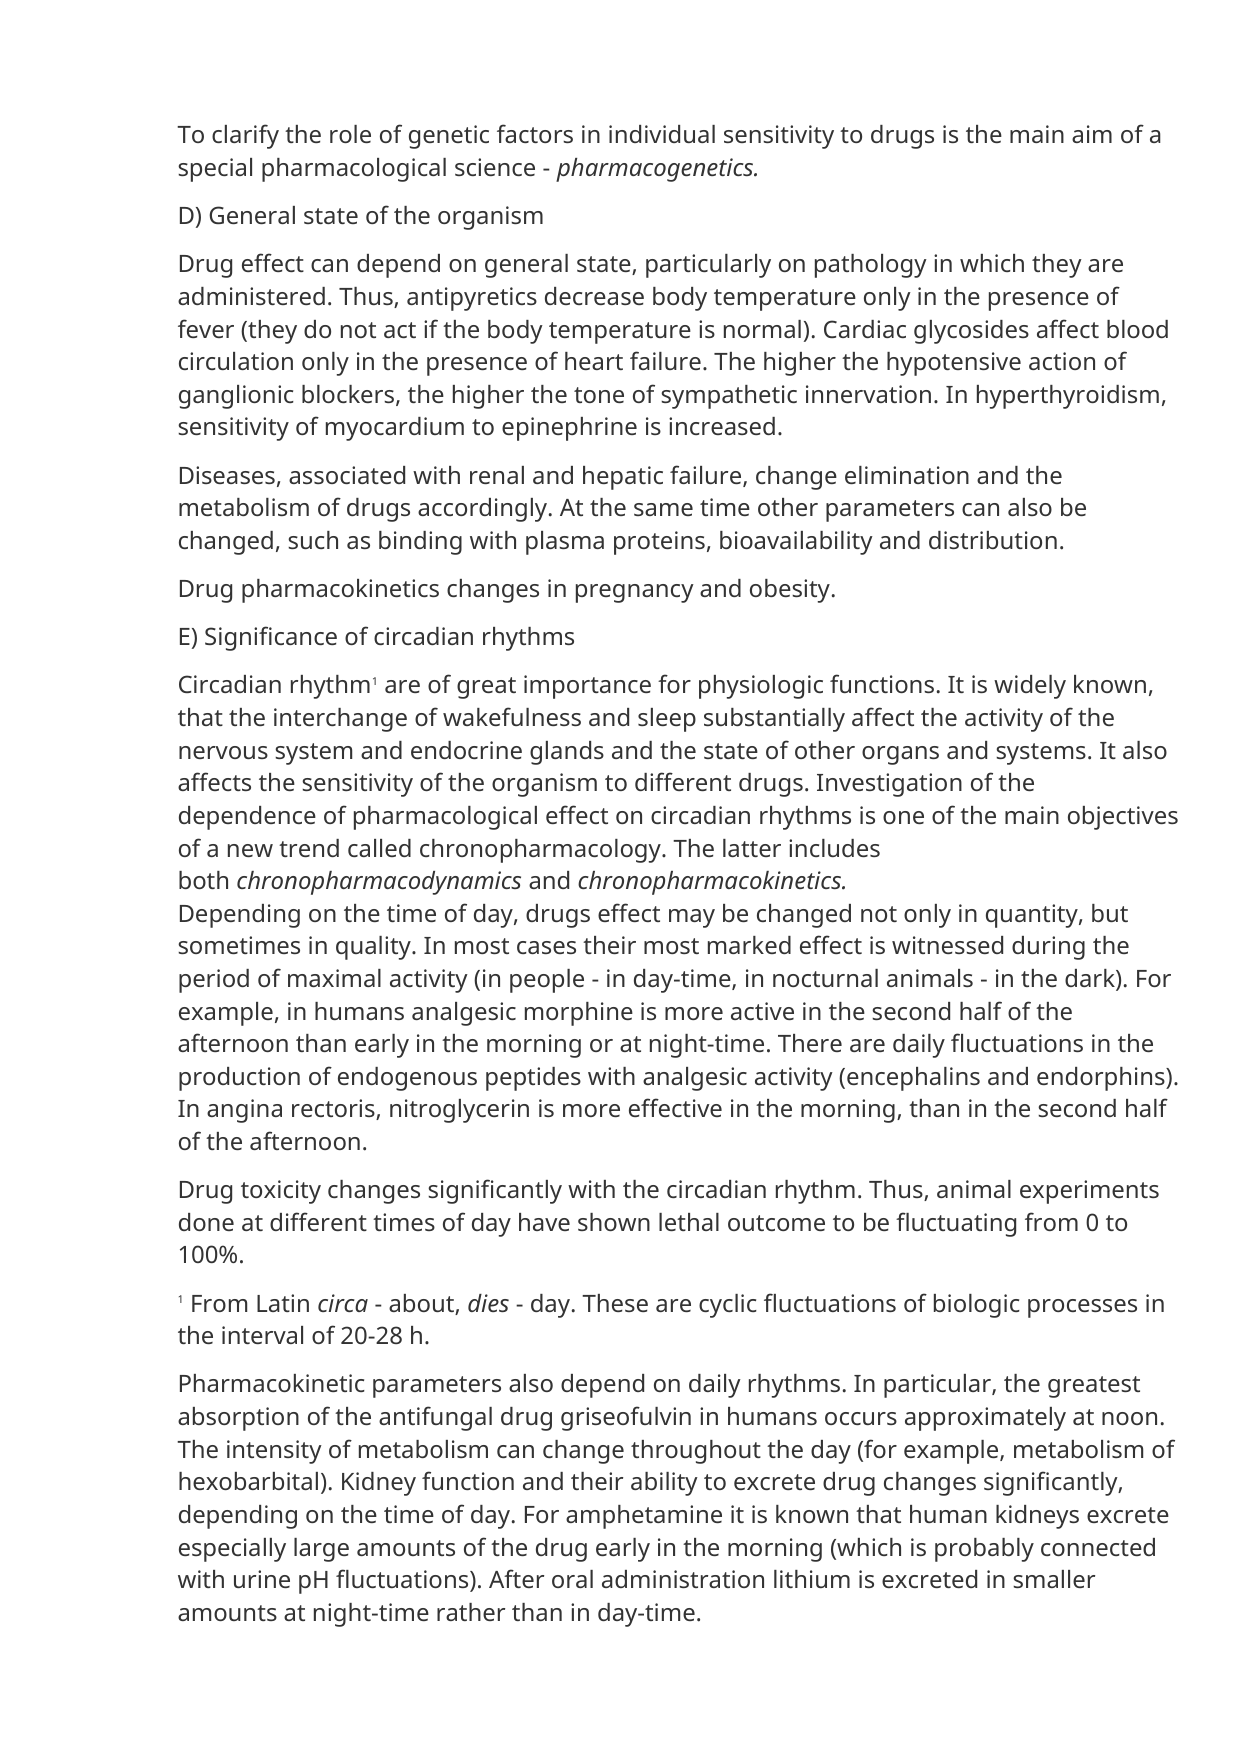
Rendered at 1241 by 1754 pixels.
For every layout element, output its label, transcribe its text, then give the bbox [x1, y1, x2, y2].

text E) Significance of circadian rhythms [177, 620, 1181, 653]
text Drug pharmacokinetics changes in pregnancy and obesity. [177, 572, 1181, 604]
text Diseases, associated with renal and hepatic failure, change elimination and the metabolism of drugs accordingly. At the same time other parameters can also be changed, such as binding with plasma proteins, bioavailability and distribution. [177, 458, 1181, 556]
text Drug toxicity changes significantly with the circadian rhythm. Thus, animal experiments done at different times of day have shown lethal outcome to be fluctuating from 0 to 100%. [177, 1173, 1181, 1271]
text Pharmacokinetic parameters also depend on daily rhythms. In particular, the greatest absorption of the antifungal drug griseofulvin in humans occurs approximately at noon. The intensity of metabolism can change throughout the day (for example, metabolism of hexobarbital). Kidney function and their ability to excrete drug changes significantly, depending on the time of day. For amphetamine it is known that human kidneys excrete especially large amounts of the drug early in the morning (which is probably connected with urine pH fluctuations). After oral administration lithium is excreted in smaller amounts at night-time rather than in day-time. [177, 1367, 1181, 1628]
text 1 From Latin circa - about, dies - day. These are cyclic fluctuations of biologic processes in the interval of 20-28 h. [177, 1286, 1181, 1352]
text D) General state of the organism [177, 199, 1181, 232]
text Depending on the time of day, drugs effect may be changed not only in quantity, but sometimes in quality. In most cases their most marked effect is witnessed during the period of maximal activity (in people - in day-time, in nocturnal animals - in the dark). For example, in humans analgesic morphine is more active in the second half of the afternoon than early in the morning or at night-time. There are daily fluctuations in the production of endogenous peptides with analgesic activity (encephalins and endorphins). In angina rectoris, nitroglycerin is more effective in the morning, than in the second half of the afternoon. [177, 897, 1181, 1157]
text Drug effect can depend on general state, particularly on pathology in which they are administered. Thus, antipyretics decrease body temperature only in the presence of fever (they do not act if the body temperature is normal). Cardiac glycosides affect blood circulation only in the presence of heart failure. The higher the hypotensive action of ganglionic blockers, the higher the tone of sympathetic innervation. In hyperthyroidism, sensitivity of myocardium to epinephrine is increased. [177, 247, 1181, 443]
text Circadian rhythm1 are of great importance for physiologic functions. It is widely known, that the interchange of wakefulness and sleep substantially affect the activity of the nervous system and endocrine glands and the state of other organs and systems. It also affects the sensitivity of the organism to different drugs. Investigation of the dependence of pharmacological effect on circadian rhythms is one of the main objectives of a new trend called chronopharmacology. The latter includes both chronopharmacodynamics and chronopharmacokinetics. [177, 668, 1181, 897]
text To clarify the role of genetic factors in individual sensitivity to drugs is the main aim of a special pharmacological science - pharmacogenetics. [177, 118, 1181, 183]
